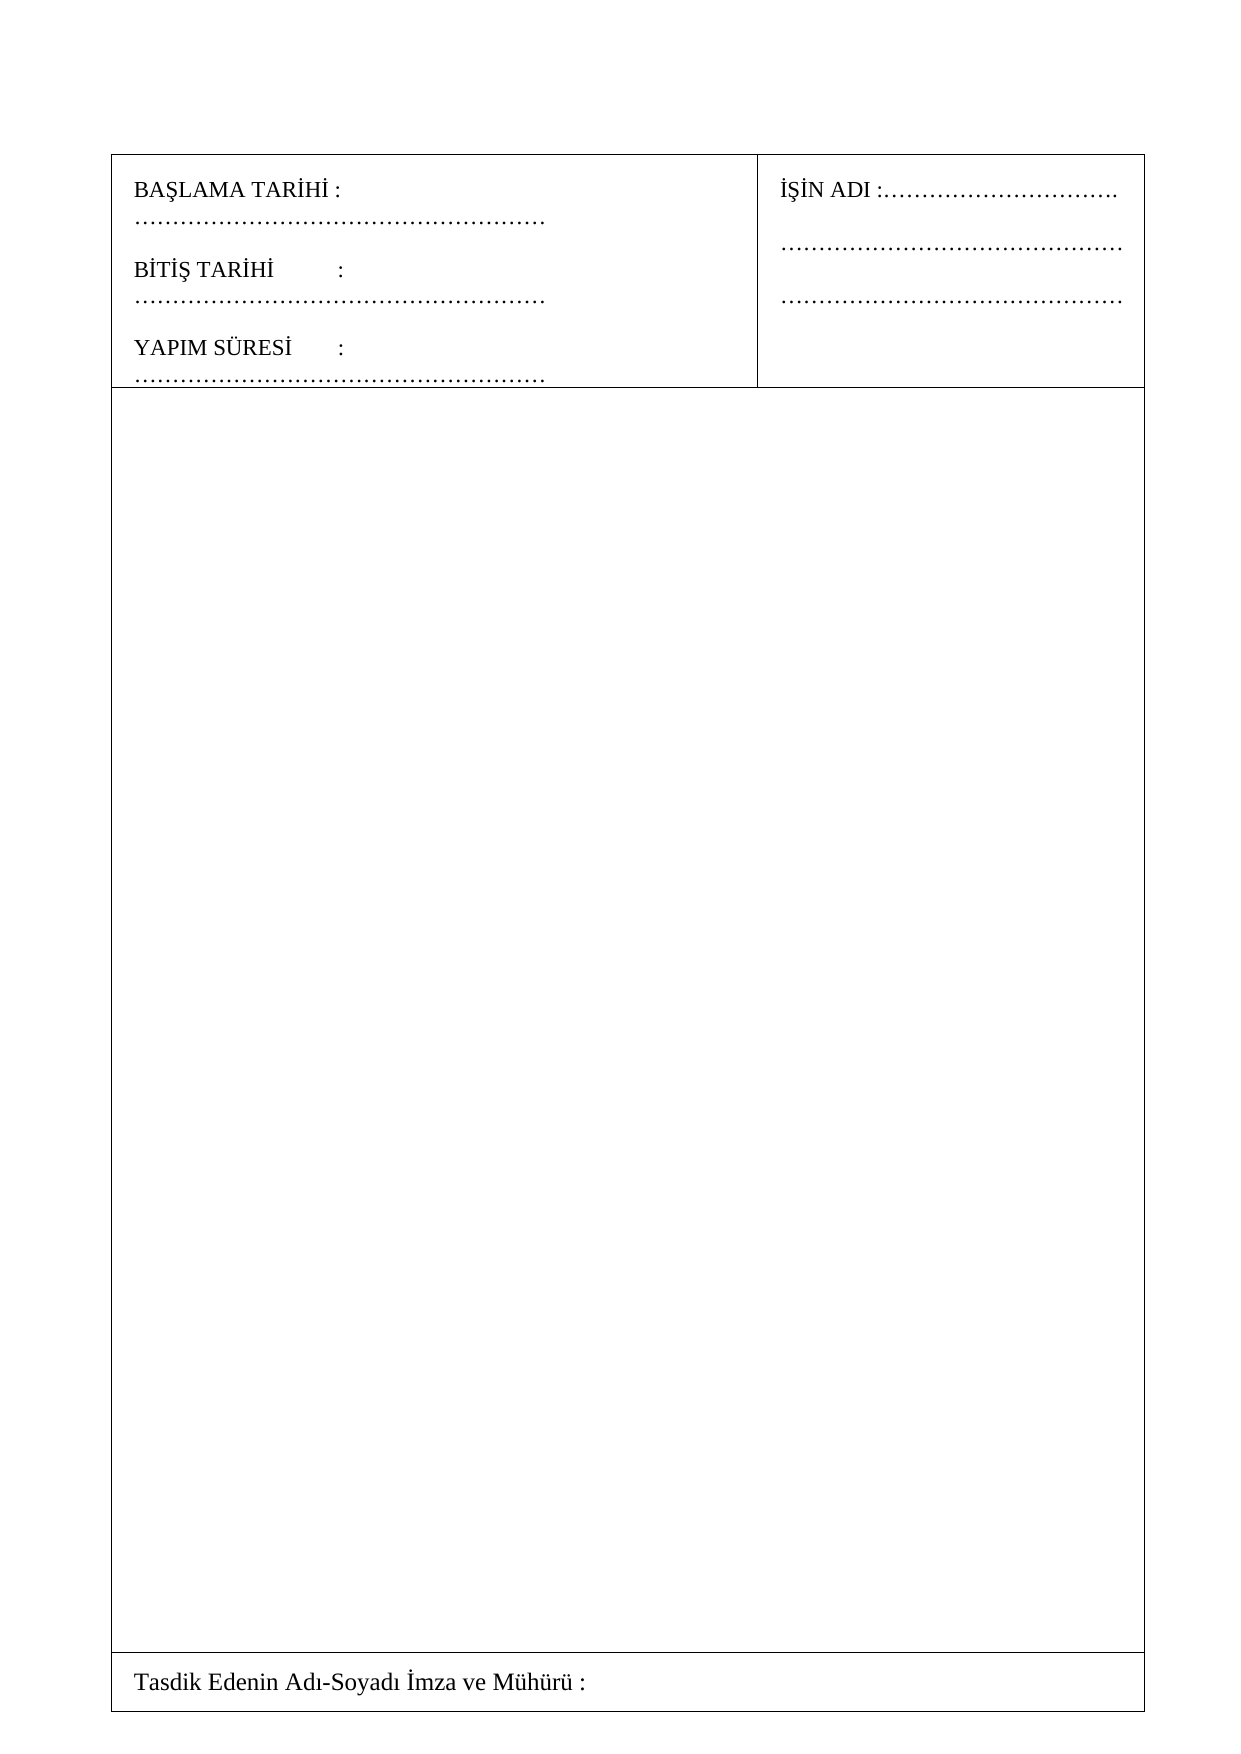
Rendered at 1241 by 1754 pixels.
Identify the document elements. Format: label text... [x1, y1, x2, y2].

table_cell [112, 388, 1144, 1652]
table_header İŞİN ADI :…………………………. ……………………………………… ……………………………………… [758, 155, 1144, 387]
table_header BAŞLAMA TARİHİ :……………………………………………… BİTİŞ TARİHİ :……………………………………………… YAPIM SÜRESİ :……………………………………………… [112, 155, 757, 387]
table_cell Tasdik Edenin Adı-Soyadı İmza ve Mühürü : [112, 1653, 1144, 1711]
